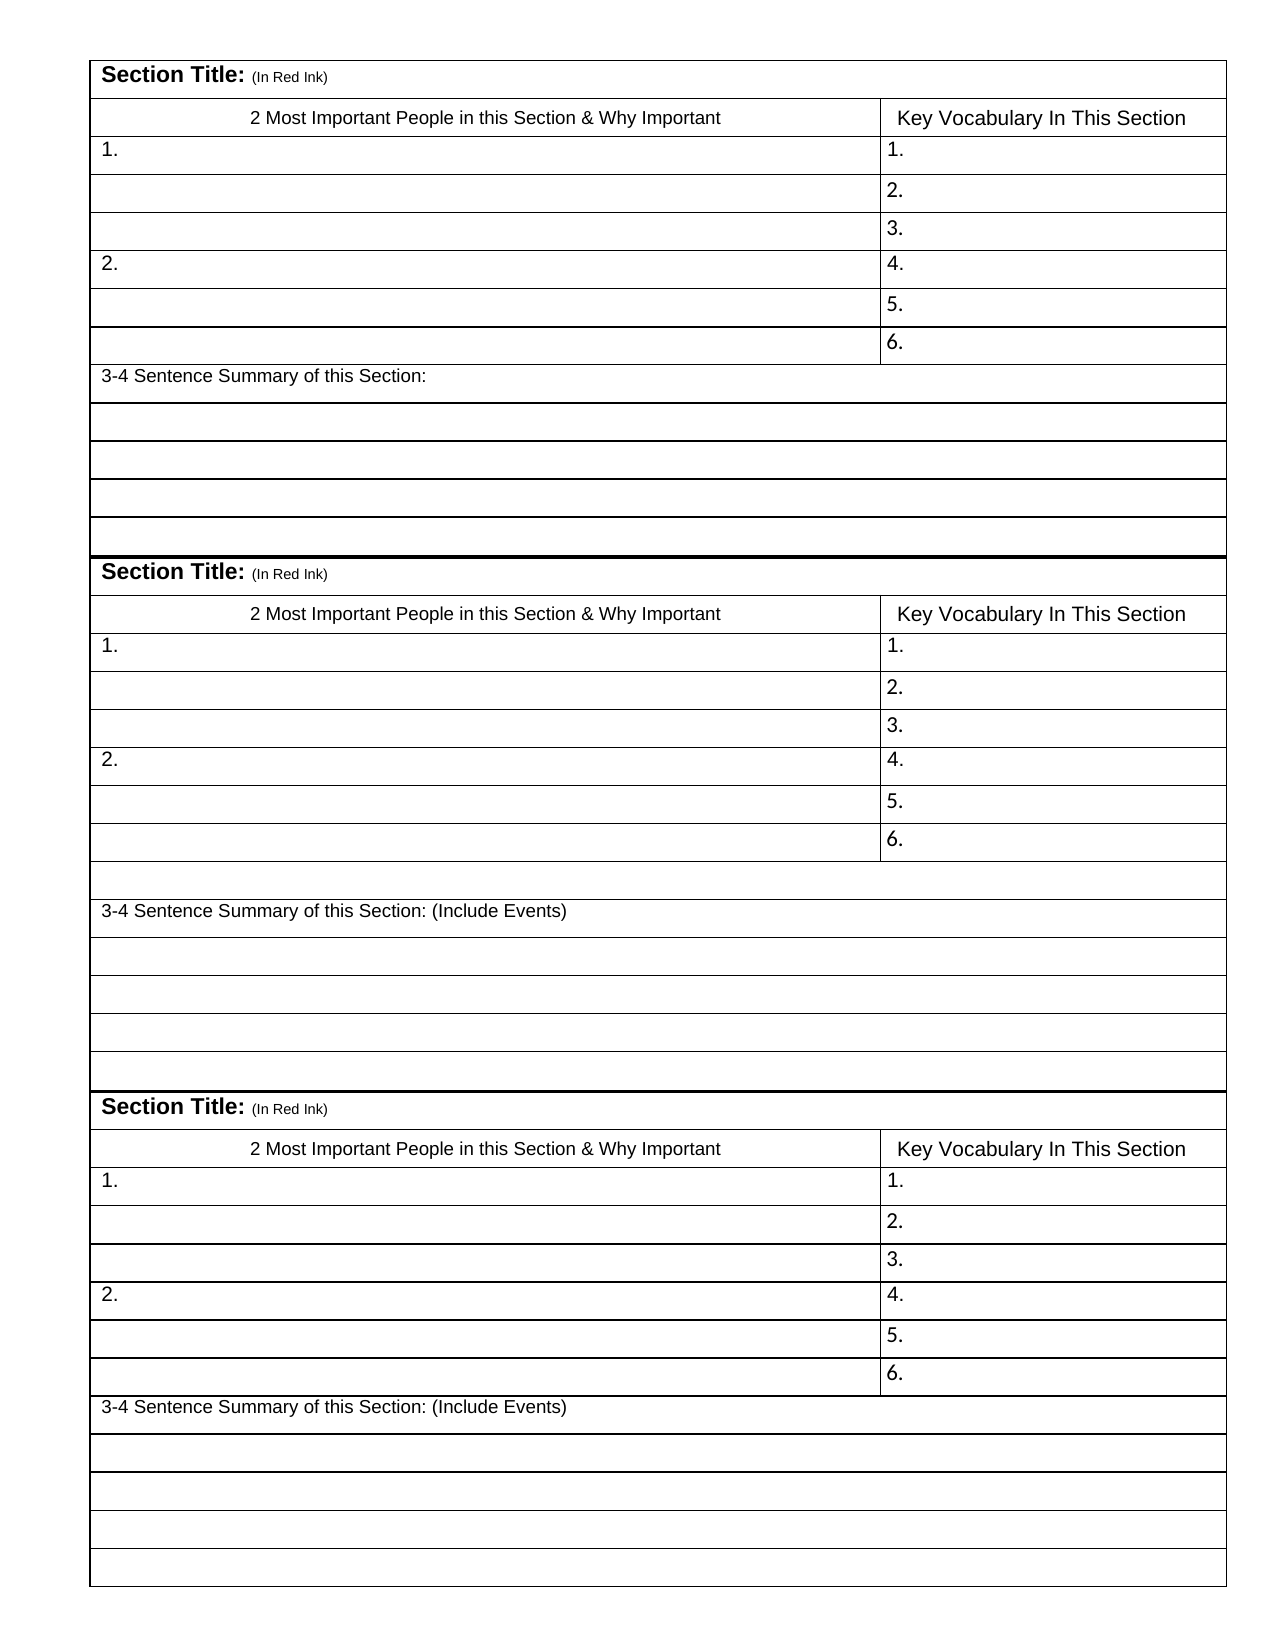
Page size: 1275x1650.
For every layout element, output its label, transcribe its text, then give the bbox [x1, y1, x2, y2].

table_cell 1. [881, 1168, 1226, 1205]
table_cell 1. [91, 1168, 880, 1205]
table_cell [91, 1206, 880, 1243]
table_cell [91, 213, 880, 250]
table_cell [91, 824, 880, 861]
table_cell 2. [91, 748, 880, 785]
table_cell 2 Most Important People in this Section & Why Important [91, 1130, 880, 1167]
table_cell 6. [881, 328, 1226, 364]
table_cell [91, 1321, 880, 1357]
table_cell 3. [881, 710, 1226, 747]
table_cell 3-4 Sentence Summary of this Section: (Include Events) [91, 1397, 1226, 1433]
table_cell 4. [881, 748, 1226, 785]
table_cell 1. [91, 137, 880, 174]
table_cell 2 Most Important People in this Section & Why Important [91, 596, 880, 632]
table_cell [91, 1359, 880, 1395]
table_cell 1. [91, 634, 880, 671]
table_header Section Title: (In Red Ink) [91, 61, 1226, 98]
table_cell Key Vocabulary In This Section [881, 1130, 1226, 1167]
table_cell 3. [881, 1245, 1226, 1281]
table_cell [91, 1014, 1226, 1051]
table_cell 5. [881, 289, 1226, 326]
table_cell 3-4 Sentence Summary of this Section: [91, 365, 1226, 402]
table_cell 2. [881, 672, 1226, 709]
table_cell [91, 442, 1226, 478]
table_cell 2. [91, 1283, 880, 1319]
table_cell 2. [881, 175, 1226, 212]
table_cell [91, 289, 880, 326]
table_cell [91, 1511, 1226, 1547]
table_cell [91, 862, 1226, 899]
table_cell [91, 518, 1226, 555]
table_cell 5. [881, 1321, 1226, 1357]
table_cell 6. [881, 1359, 1226, 1395]
table_cell 1. [881, 634, 1226, 671]
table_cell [91, 99, 880, 136]
table_cell [91, 710, 880, 747]
table_cell 3. [881, 213, 1226, 250]
table_cell [91, 1052, 1226, 1090]
table_cell Section Title: (In Red Ink) [91, 559, 1226, 594]
table_cell 1. [881, 137, 1226, 174]
table_cell 3-4 Sentence Summary of this Section: (Include Events) [91, 900, 1226, 937]
table_cell [91, 672, 880, 709]
table_cell 5. [881, 786, 1226, 823]
table_cell [91, 1473, 1226, 1509]
table_cell [91, 328, 880, 364]
table_cell Section Title: (In Red Ink) [91, 1093, 1226, 1129]
table_cell Key Vocabulary In This Section [881, 99, 1226, 136]
table_cell [91, 1245, 880, 1281]
table_cell [91, 175, 880, 212]
table_cell 4. [881, 1283, 1226, 1319]
table_cell [91, 976, 1226, 1013]
table_cell [91, 786, 880, 823]
table_cell [91, 938, 1226, 975]
table_cell 6. [881, 824, 1226, 861]
table_cell 4. [881, 251, 1226, 288]
table_cell 2. [881, 1206, 1226, 1243]
table_cell [91, 404, 1226, 440]
table_cell [91, 480, 1226, 516]
table_cell Key Vocabulary In This Section [881, 596, 1226, 632]
table_cell [91, 1549, 1226, 1586]
table_cell 2. [91, 251, 880, 288]
table_cell [91, 1435, 1226, 1471]
